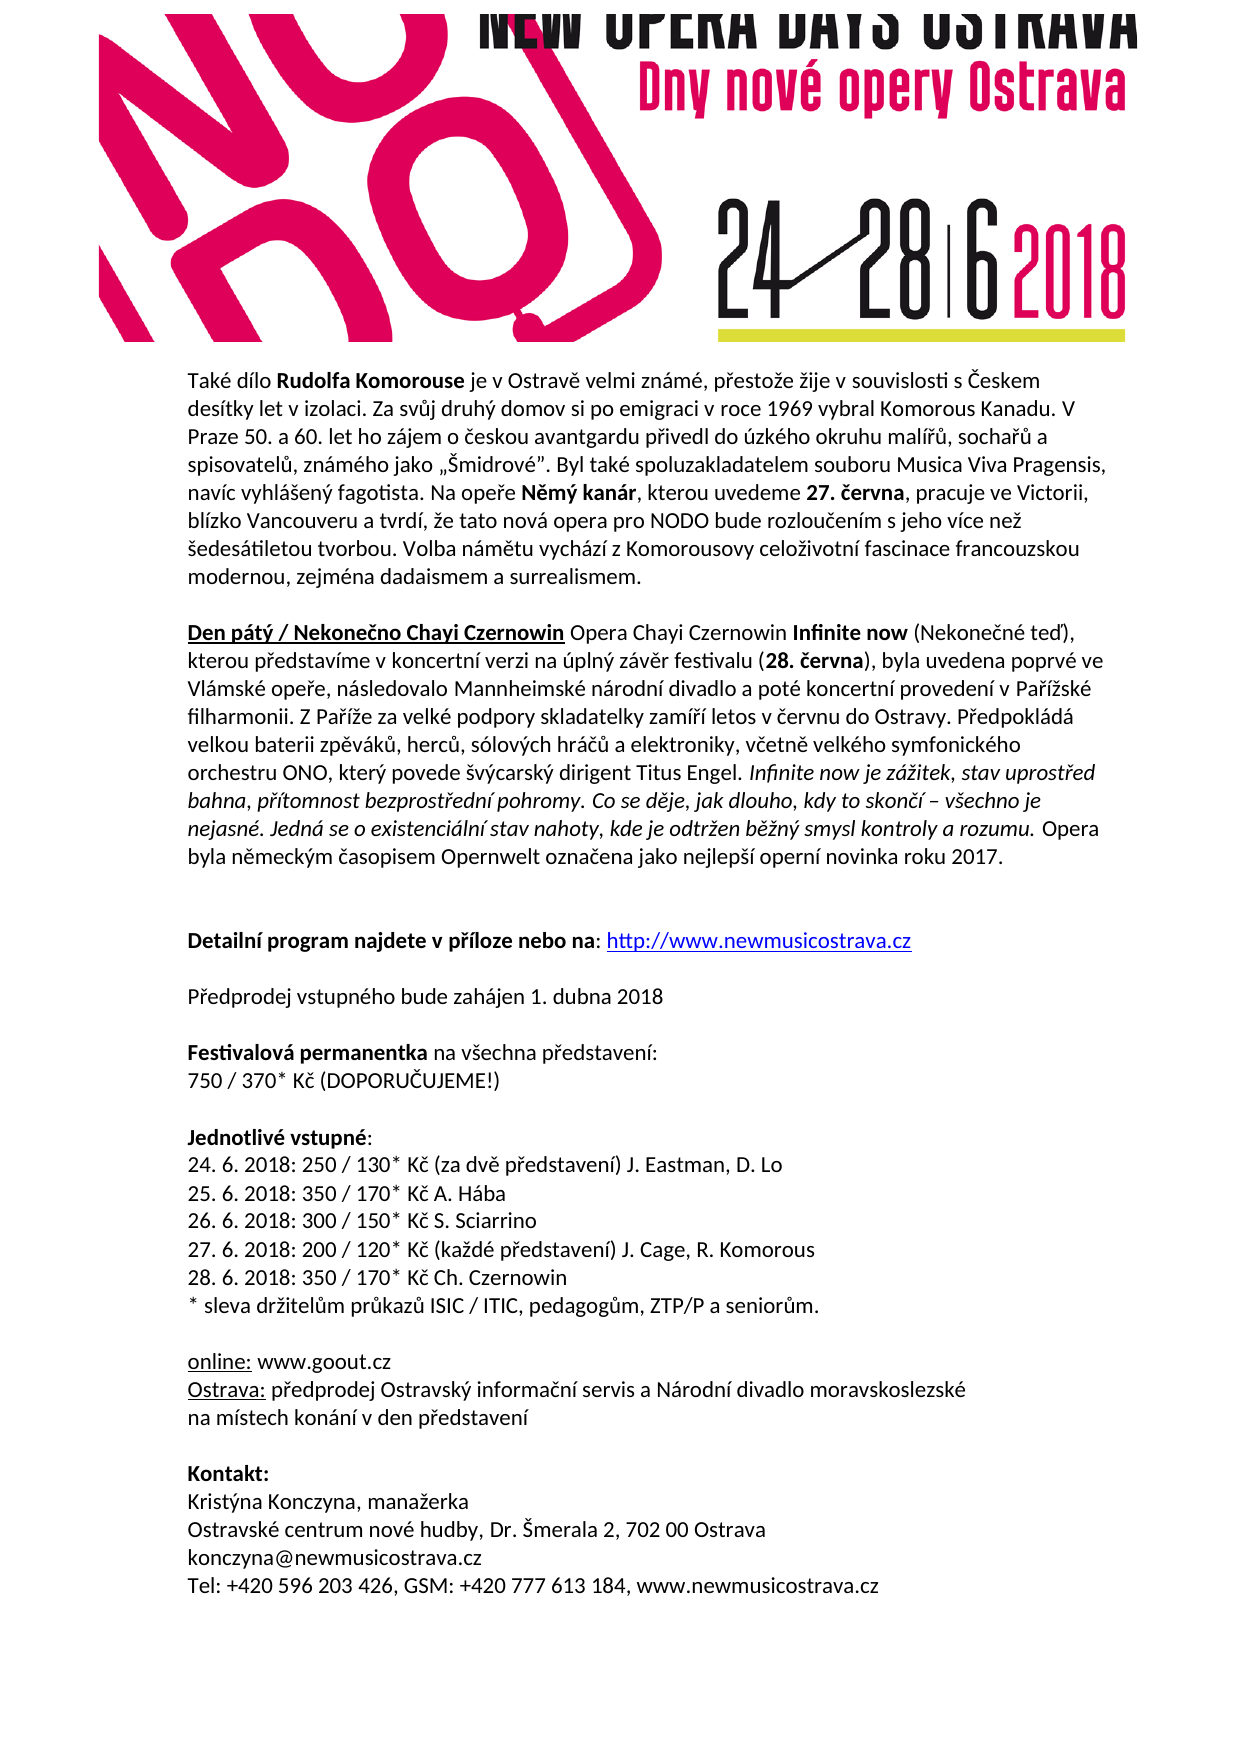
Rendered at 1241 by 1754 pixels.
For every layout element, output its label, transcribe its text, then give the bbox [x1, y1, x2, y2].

text Kontakt: [187, 1459, 1108, 1487]
text 27. 6. 2018: 200 / 120* Kč (každé představení) J. Cage, R. Komorous [187, 1235, 1108, 1263]
text Festivalová permanentka na všechna představení: [187, 1038, 1108, 1067]
text Jednotlivé vstupné: 24. 6. 2018: 250 / 130* Kč (za dvě představení) J. Eastman, D. Lo [187, 1123, 1108, 1179]
picture [98, 14, 1138, 342]
text Ostrava: předprodej Ostravský informační servis a Národní divadlo moravskoslezské [187, 1375, 1108, 1403]
text 28. 6. 2018: 350 / 170* Kč Ch. Czernowin [187, 1263, 1108, 1291]
text na místech konání v den představení [187, 1403, 1108, 1431]
text * sleva držitelům průkazů ISIC / ITIC, pedagogům, ZTP/P a seniorům. [187, 1291, 1108, 1319]
text Předprodej vstupného bude zahájen 1. dubna 2018 [187, 982, 1108, 1011]
text Tel: +420 596 203 426, GSM: +420 777 613 184, www.newmusicostrava.cz [187, 1571, 1108, 1599]
text online: www.goout.cz [187, 1347, 1108, 1375]
text Ostravské centrum nové hudby, Dr. Šmerala 2, 702 00 Ostrava [187, 1515, 1108, 1543]
text konczyna@newmusicostrava.cz [187, 1543, 1108, 1571]
text 750 / 370* Kč (DOPORUČUJEME!) [187, 1067, 1108, 1094]
text Kristýna Konczyna, manažerka [187, 1487, 1108, 1515]
text Také dílo Rudolfa Komorouse je v Ostravě velmi známé, přestože žije v souvislosti s Českem desítky let v izolaci. Za svůj druhý domov si po emigraci v roce 1969 vybral Komorous Kanadu. V Praze 50. a 60. let ho zájem o českou avantgardu přivedl do úzkého okruhu malířů, sochařů a spisovatelů, známého jako „Šmidrové”. Byl také spoluzakladatelem souboru Musica Viva Pragensis, navíc vyhlášený fagotista. Na opeře Němý kanár, kterou uvedeme 27. června, pracuje ve Victorii, blízko Vancouveru a tvrdí, že tato nová opera pro NODO bude rozloučením s jeho více než šedesátiletou tvorbou. Volba námětu vychází z Komorousovy celoživotní fascinace francouzskou modernou, zejména dadaismem a surrealismem. [187, 366, 1108, 590]
text Detailní program najdete v příloze nebo na: http://www.newmusicostrava.cz [187, 926, 1108, 954]
text 25. 6. 2018: 350 / 170* Kč A. Hába [187, 1179, 1108, 1207]
text Den pátý / Nekonečno Chayi Czernowin Opera Chayi Czernowin Infinite now (Nekonečné teď), kterou představíme v koncertní verzi na úplný závěr festivalu (28. června), byla uvedena poprvé ve Vlámské opeře, následovalo Mannheimské národní divadlo a poté koncertní provedení v Pařížské filharmonii. Z Paříže za velké podpory skladatelky zamíří letos v červnu do Ostravy. Předpokládá velkou baterii zpěváků, herců, sólových hráčů a elektroniky, včetně velkého symfonického orchestru ONO, který povede švýcarský dirigent Titus Engel. Infinite now je zážitek, stav uprostřed bahna, přítomnost bezprostřední pohromy. Co se děje, jak dlouho, kdy to skončí – všechno je nejasné. Jedná se o existenciální stav nahoty, kde je odtržen běžný smysl kontroly a rozumu. Opera byla německým časopisem Opernwelt označena jako nejlepší operní novinka roku 2017. [187, 618, 1108, 870]
text 26. 6. 2018: 300 / 150* Kč S. Sciarrino [187, 1207, 1108, 1235]
